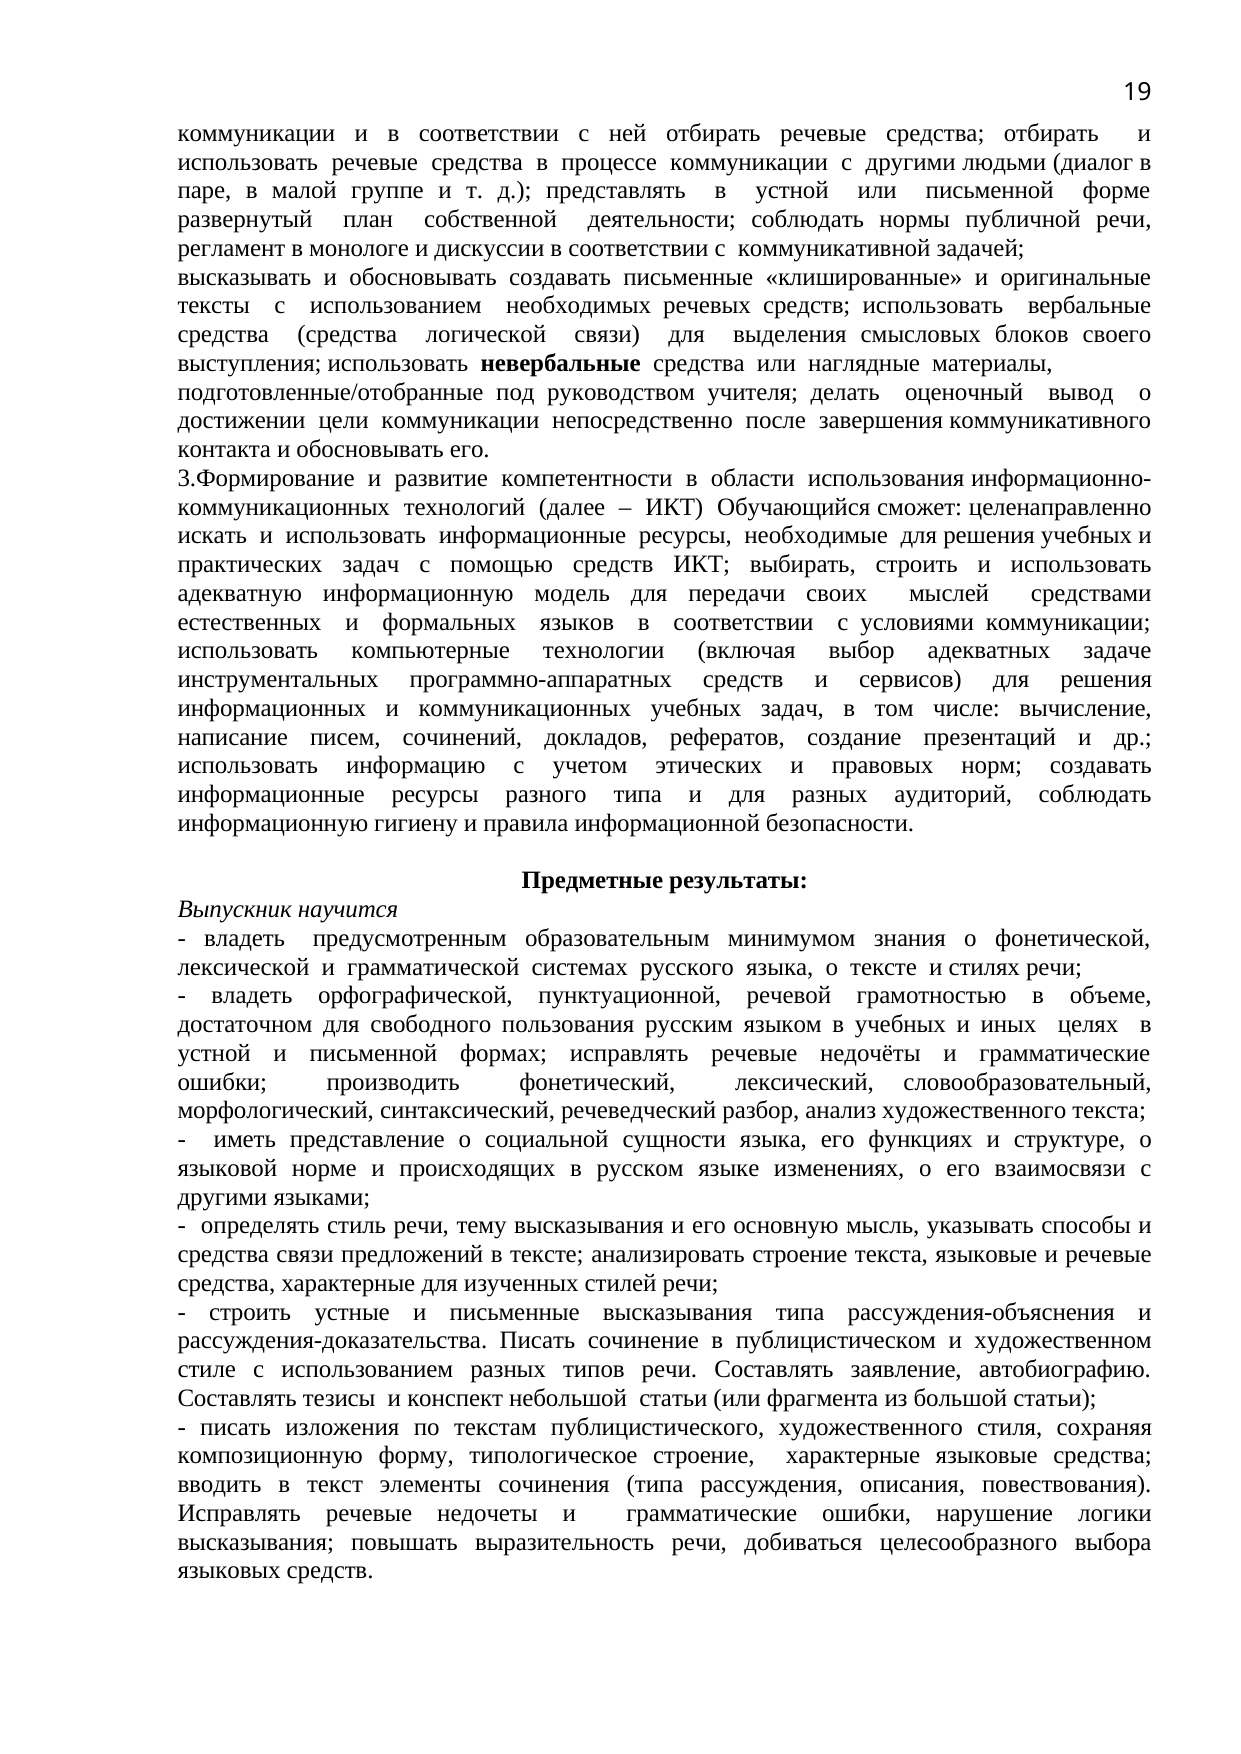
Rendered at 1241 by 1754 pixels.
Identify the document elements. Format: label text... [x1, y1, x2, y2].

text - владеть предусмотренным образовательным минимумом знания о фонетической, лексической и грамматической системах русского языка, о тексте и стилях речи; [177, 923, 1152, 981]
text Предметные результаты: [177, 866, 1152, 894]
text - писать изложения по текстам публицистического, художественного стиля, сохраняя композиционную форму, типологическое строение, характерные языковые средства; вводить в текст элементы сочинения (типа рассуждения, описания, повествования). Исправлять речевые недочеты и грамматические ошибки, нарушение логики высказывания; повышать выразительность речи, добиваться целесообразного выбора языковых средств. [177, 1412, 1152, 1584]
text подготовленные/отобранные под руководством учителя; делать оценочный вывод о достижении цели коммуникации непосредственно после завершения коммуникативного контакта и обосновывать его. [177, 377, 1152, 463]
text - строить устные и письменные высказывания типа рассуждения-объяснения и рассуждения-доказательства. Писать сочинение в публицистическом и художественном стиле с использованием разных типов речи. Составлять заявление, автобиографию. Составлять тезисы и конспект небольшой статьи (или фрагмента из большой статьи); [177, 1297, 1152, 1412]
text 3.Формирование и развитие компетентности в области использования информационно-коммуникационных технологий (далее – ИКТ) Обучающийся сможет: целенаправленно искать и использовать информационные ресурсы, необходимые для решения учебных и практических задач с помощью средств ИКТ; выбирать, строить и использовать адекватную информационную модель для передачи своих мыслей средствами естественных и формальных языков в соответствии с условиями коммуникации; использовать компьютерные технологии (включая выбор адекватных задаче инструментальных программно-аппаратных средств и сервисов) для решения информационных и коммуникационных учебных задач, в том числе: вычисление, написание писем, сочинений, докладов, рефератов, создание презентаций и др.; использовать информацию с учетом этических и правовых норм; создавать информационные ресурсы разного типа и для разных аудиторий, соблюдать информационную гигиену и правила информационной безопасности. [177, 463, 1152, 837]
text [177, 118, 1152, 262]
text высказывать и обосновывать создавать письменные «клишированные» и оригинальные тексты с использованием необходимых речевых средств; использовать вербальные средства (средства логической связи) для выделения смысловых блоков своего выступления; использовать невербальные средства или наглядные материалы, [177, 262, 1152, 377]
text - определять стиль речи, тему высказывания и его основную мысль, указывать способы и средства связи предложений в тексте; анализировать строение текста, языковые и речевые средства, характерные для изученных стилей речи; [177, 1211, 1152, 1297]
text - владеть орфографической, пунктуационной, речевой грамотностью в объеме, достаточном для свободного пользования русским языком в учебных и иных целях в устной и письменной формах; исправлять речевые недочёты и грамматические ошибки; производить фонетический, лексический, словообразовательный, морфологический, синтаксический, речеведческий разбор, анализ художественного текста; [177, 981, 1152, 1124]
text - иметь представление о социальной сущности языка, его функциях и структуре, о языковой норме и происходящих в русском языке изменениях, о его взаимосвязи с другими языками; [177, 1124, 1152, 1211]
text Выпускник научится [177, 894, 1152, 923]
